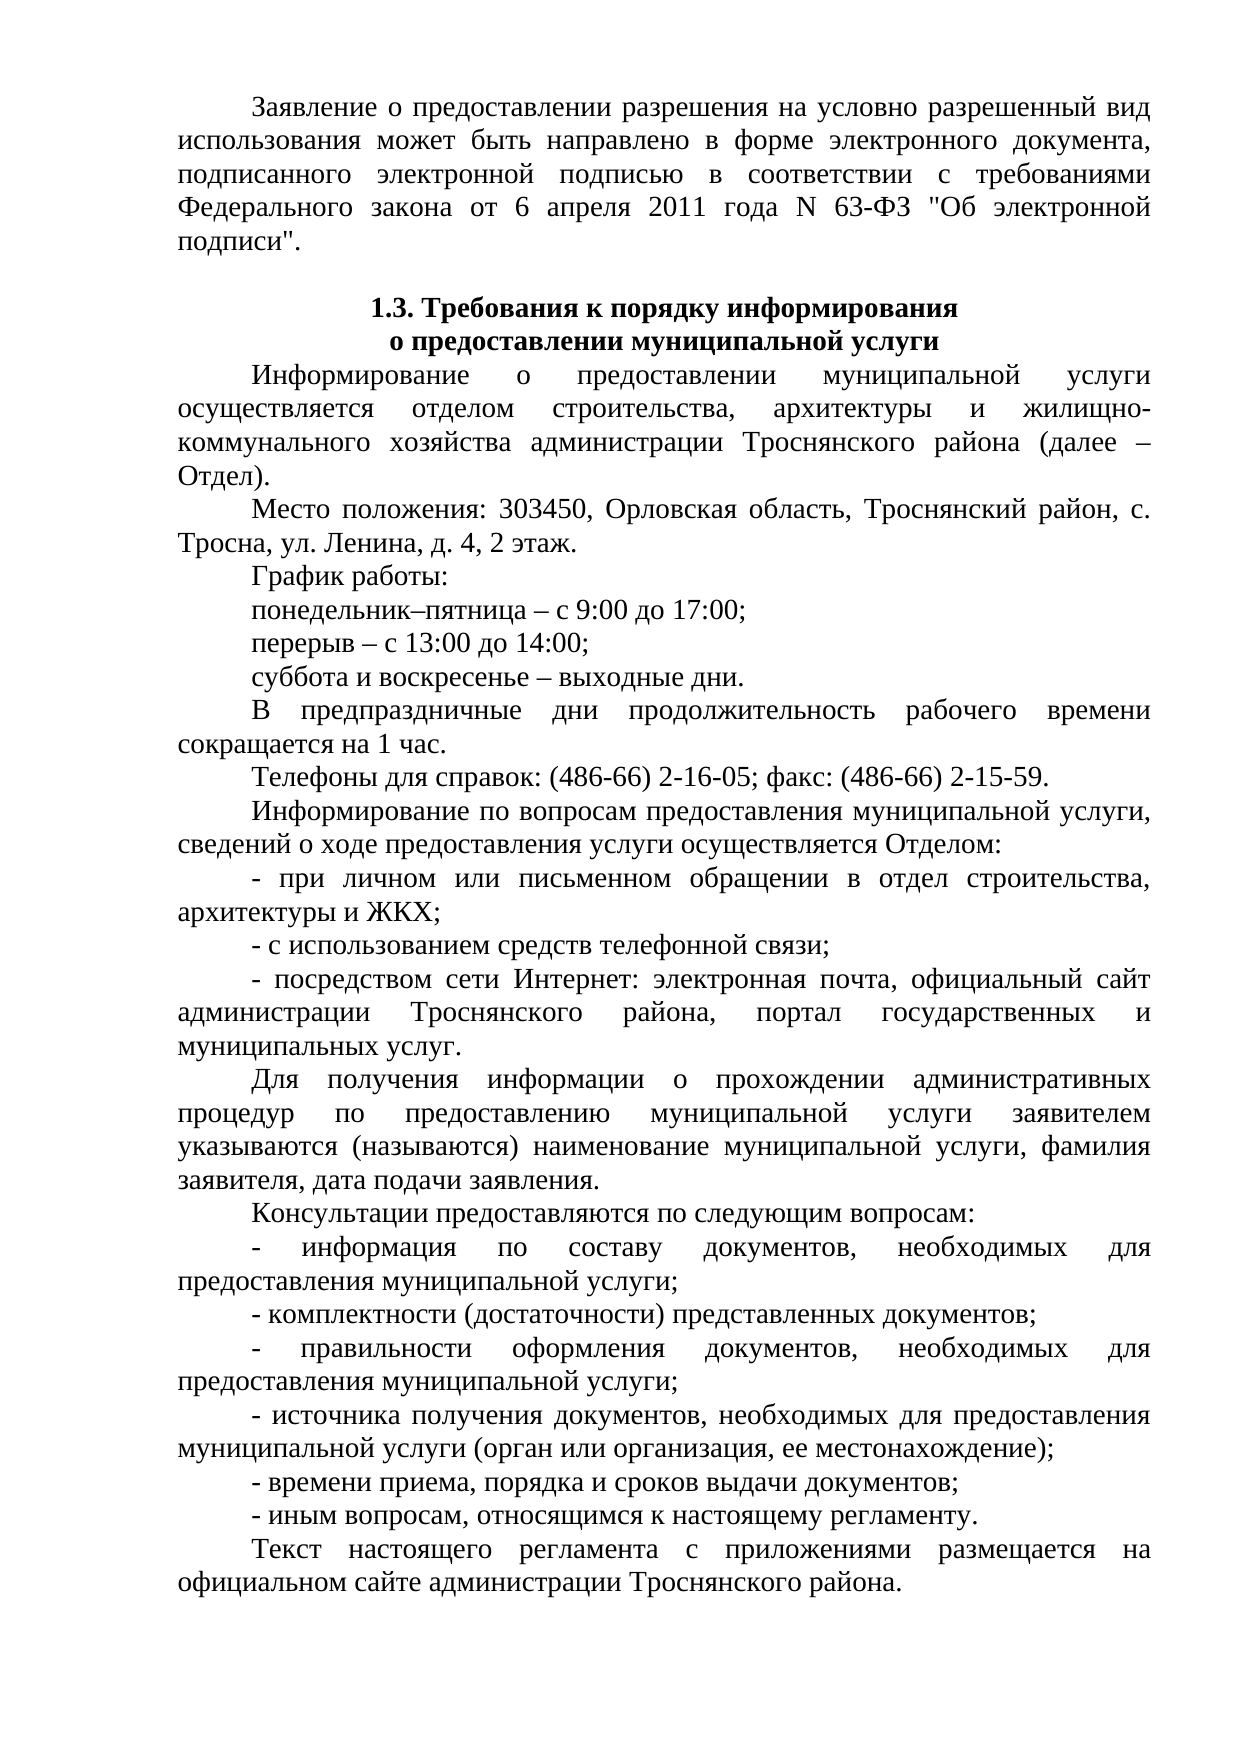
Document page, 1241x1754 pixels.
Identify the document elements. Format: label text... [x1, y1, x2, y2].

text График работы: [177, 558, 1152, 592]
text - при личном или письменном обращении в отдел строительства, архитектуры и ЖКХ; [177, 860, 1152, 927]
text Заявление о предоставлении разрешения на условно разрешенный вид использования может быть направлено в форме электронного документа, подписанного электронной подписью в соответствии с требованиями Федерального закона от 6 апреля 2011 года N 63-ФЗ "Об электронной подписи". [177, 89, 1152, 256]
text Информирование по вопросам предоставления муниципальной услуги, сведений о ходе предоставления услуги осуществляется Отделом: [177, 793, 1152, 860]
text - времени приема, порядка и сроков выдачи документов; [177, 1464, 1152, 1497]
text - правильности оформления документов, необходимых для предоставления муниципальной услуги; [177, 1330, 1152, 1397]
text - иным вопросам, относящимся к настоящему регламенту. [177, 1497, 1152, 1531]
text Текст настоящего регламента с приложениями размещается на официальном сайте администрации Троснянского района. [177, 1531, 1152, 1598]
text Информирование о предоставлении муниципальной услуги осуществляется отделом строительства, архитектуры и жилищно-коммунального хозяйства администрации Троснянского района (далее – Отдел). [177, 357, 1152, 491]
text перерыв – с 13:00 до 14:00; [177, 625, 1152, 659]
text Телефоны для справок: (486-66) 2-16-05; факс: (486-66) 2-15-59. [177, 759, 1152, 793]
text - источника получения документов, необходимых для предоставления муниципальной услуги (орган или организация, ее местонахождение); [177, 1397, 1152, 1464]
text Для получения информации о прохождении административных процедур по предоставлению муниципальной услуги заявителем указываются (называются) наименование муниципальной услуги, фамилия заявителя, дата подачи заявления. [177, 1061, 1152, 1196]
text - информация по составу документов, необходимых для предоставления муниципальной услуги; [177, 1229, 1152, 1296]
text Консультации предоставляются по следующим вопросам: [177, 1196, 1152, 1229]
text о предоставлении муниципальной услуги [177, 323, 1152, 357]
text суббота и воскресенье – выходные дни. [177, 659, 1152, 692]
text В предпраздничные дни продолжительность рабочего времени сокращается на 1 час. [177, 692, 1152, 759]
text - комплектности (достаточности) представленных документов; [177, 1296, 1152, 1330]
text Место положения: 303450, Орловская область, Троснянский район, с. Тросна, ул. Ленина, д. 4, 2 этаж. [177, 491, 1152, 558]
text 1.3. Требования к порядку информирования [177, 290, 1152, 323]
text понедельник–пятница – с 9:00 до 17:00; [177, 592, 1152, 625]
text - с использованием средств телефонной связи; [177, 927, 1152, 961]
text - посредством сети Интернет: электронная почта, официальный сайт администрации Троснянского района, портал государственных и муниципальных услуг. [177, 961, 1152, 1061]
